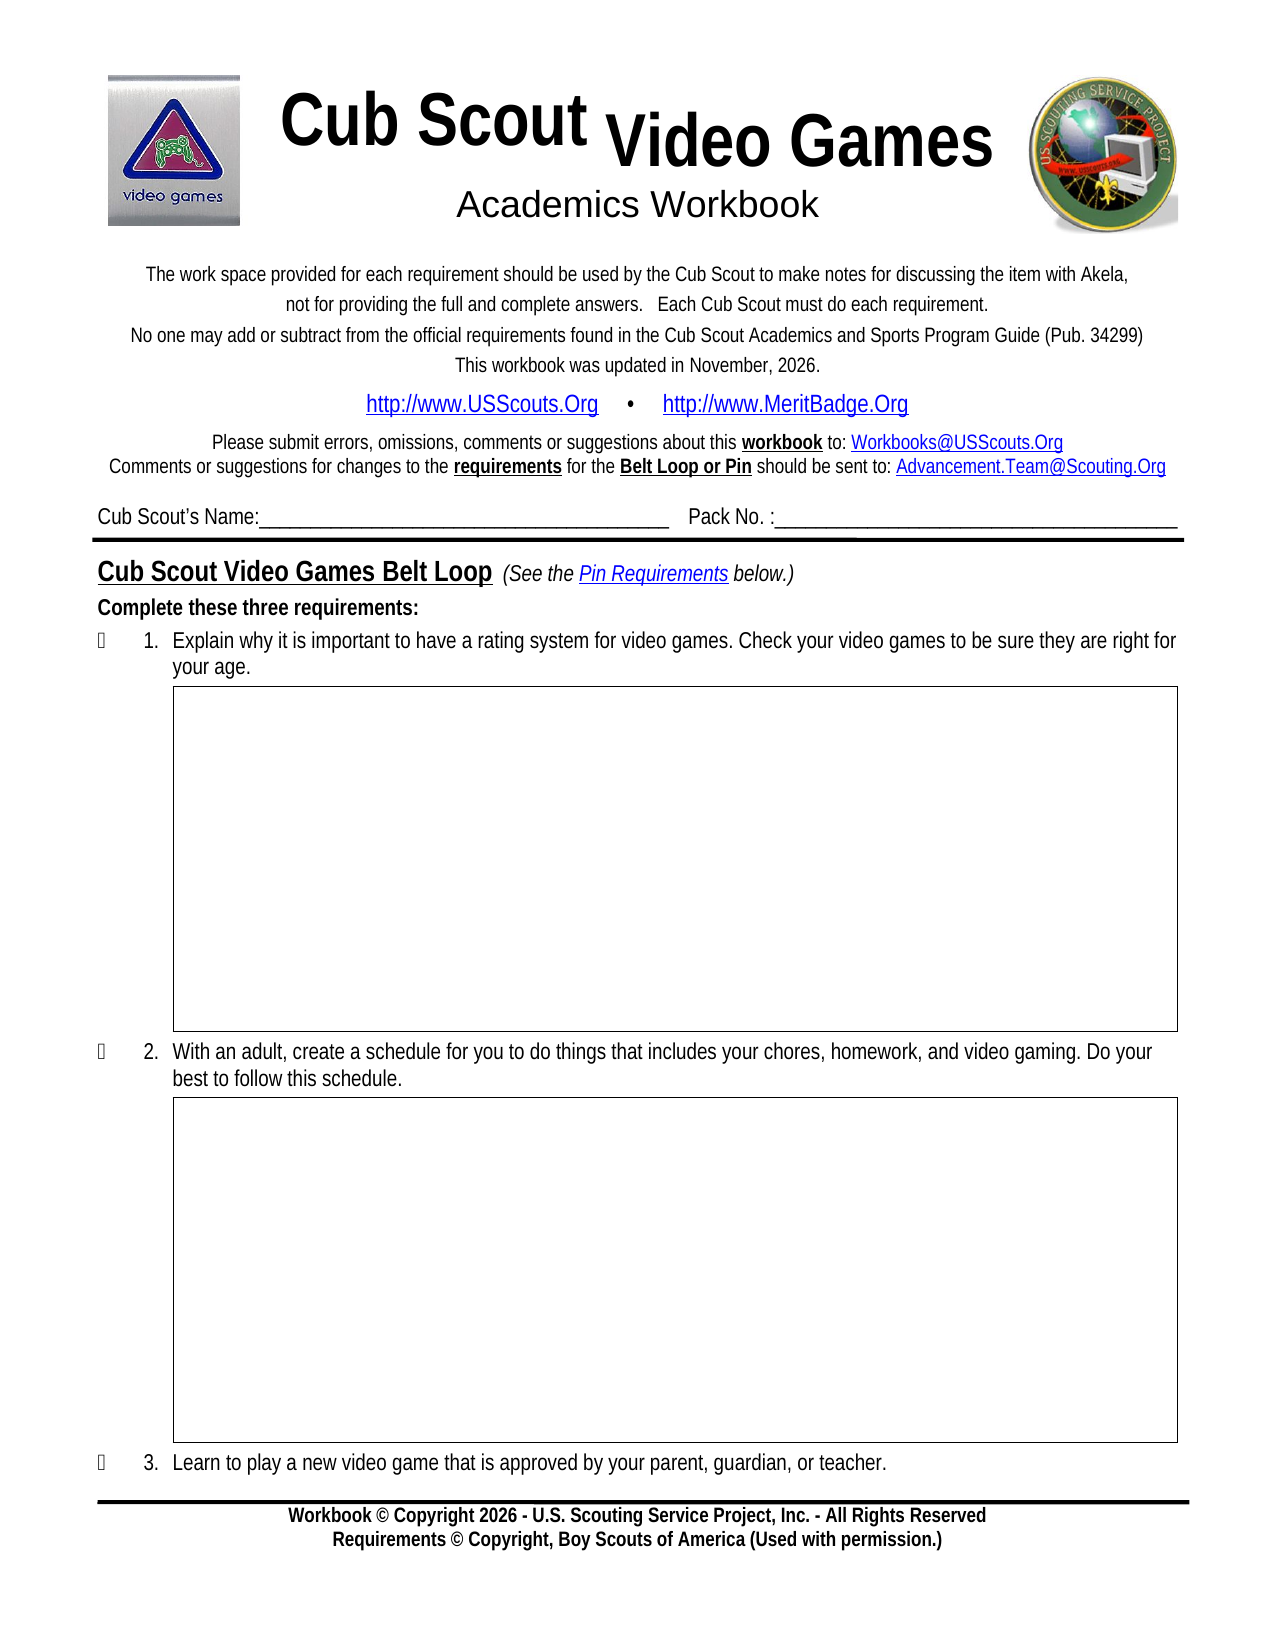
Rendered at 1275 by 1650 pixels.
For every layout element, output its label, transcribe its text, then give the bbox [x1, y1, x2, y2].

text 2. With an adult, create a schedule for you to do things that includes your chores, homework, and video gaming. Do your best to follow this schedule. [97, 1038, 1177, 1091]
text 1. Explain why it is important to have a rating system for video games. Check your video games to be sure they are right for your age. [97, 627, 1177, 679]
text Complete these three requirements: [97, 594, 1177, 621]
text Cub Scout’s Name: Pack No. : [97, 503, 1177, 529]
picture [1027, 75, 1179, 234]
subtitle Cub Scout Video Games Belt Loop (See the Pin Requirements below.) [97, 554, 1177, 588]
text Comments or suggestions for changes to the requirements for the Belt Loop or Pin should be sent to: Advancement.Team@Scouting.Org [97, 454, 1177, 478]
text http://www.USScouts.Org • http://www.MeritBadge.Org [97, 389, 1177, 418]
picture [98, 75, 249, 226]
text 3. Learn to play a new video game that is approved by your parent, guardian, or teacher. [97, 1449, 1177, 1476]
table_header [174, 687, 1177, 1031]
table_header [174, 1098, 1177, 1442]
text Please submit errors, omissions, comments or suggestions about this workbook to: Workbooks@USScouts.Org [97, 430, 1177, 454]
